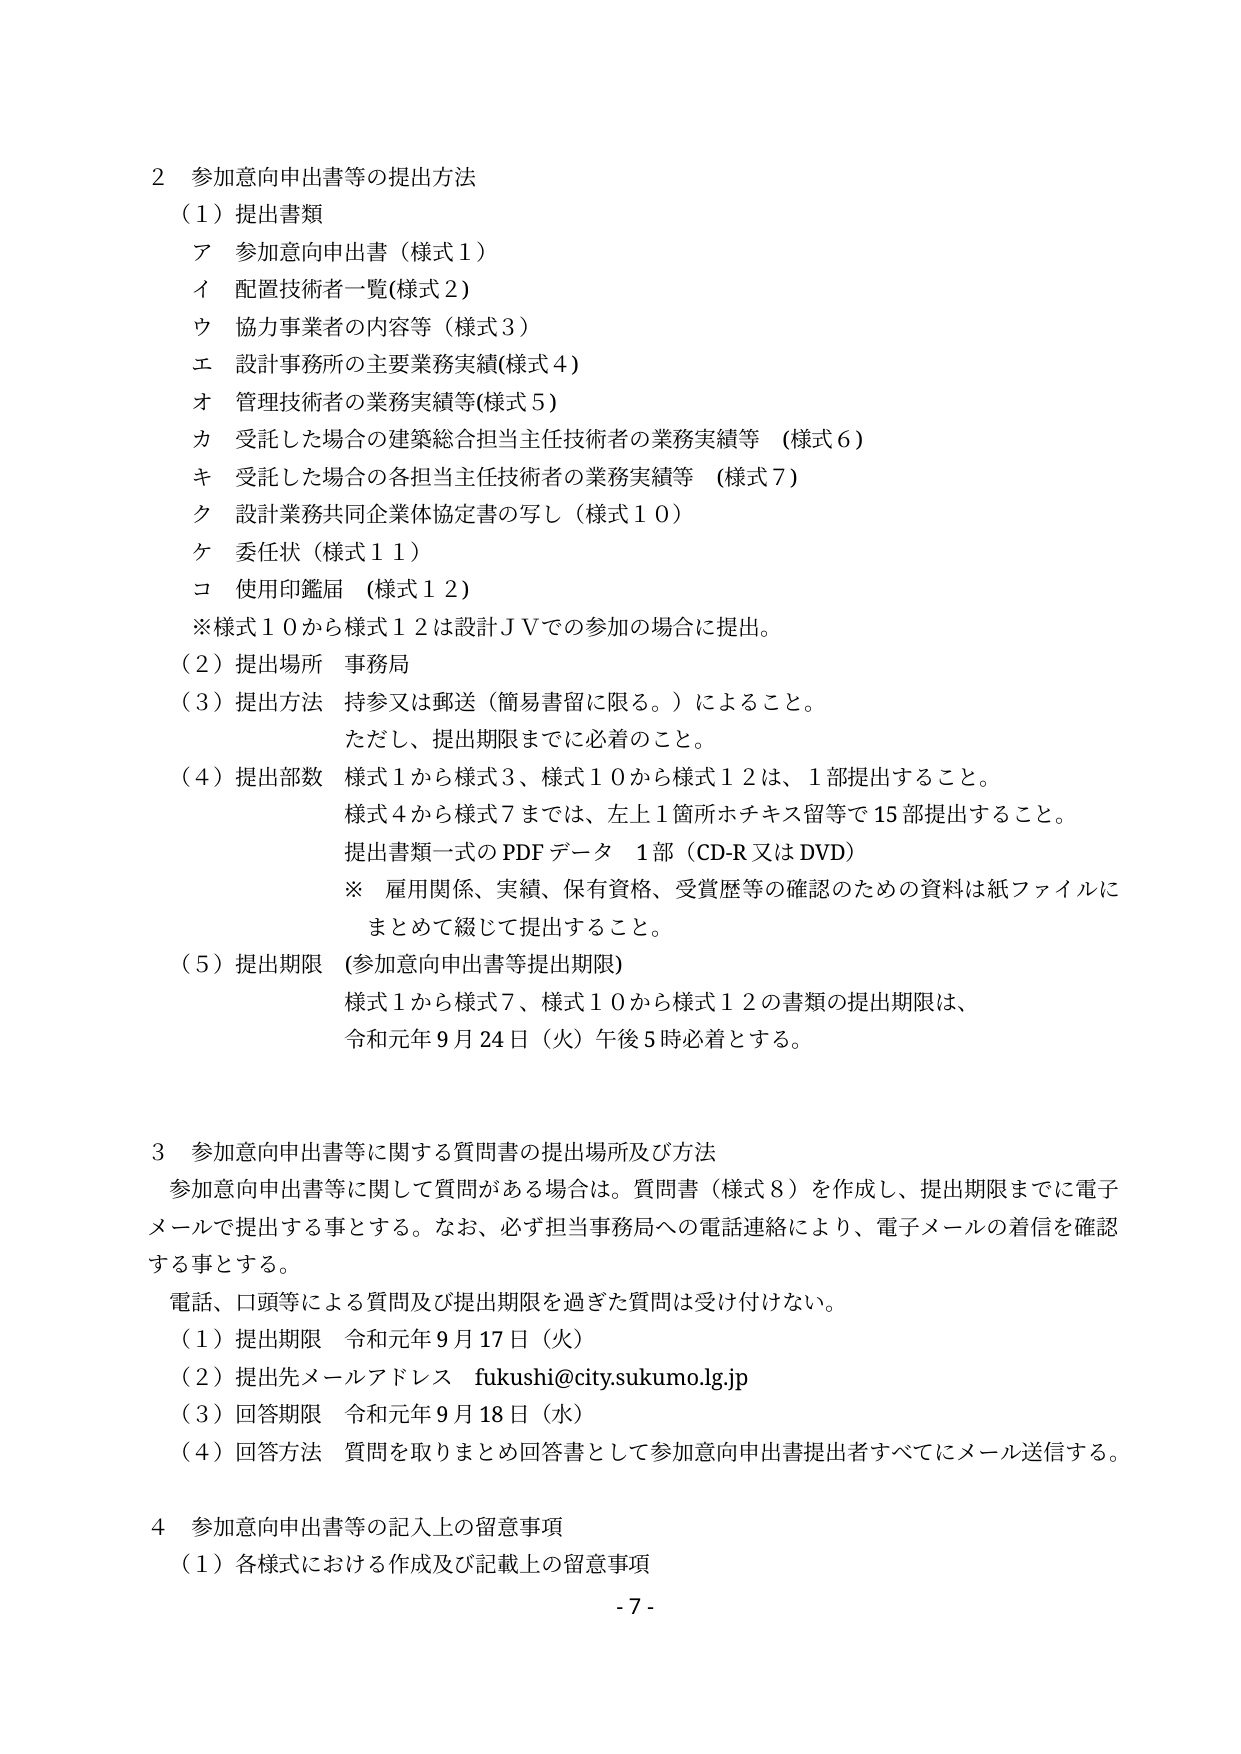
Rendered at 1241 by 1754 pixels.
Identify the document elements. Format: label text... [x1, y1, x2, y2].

text （２）提出先メールアドレス fukushi@city.sukumo.lg.jp [147, 1357, 1122, 1394]
text エ 設計事務所の主要業務実績(様式４) [148, 344, 1122, 382]
text （２）提出場所 事務局 [148, 644, 1122, 682]
text 提出書類一式のPDFデータ 1部（CD-R又はDVD） [148, 832, 1122, 869]
text 電話、口頭等による質問及び提出期限を過ぎた質問は受け付けない。 [147, 1282, 1122, 1319]
text ４ 参加意向申出書等の記入上の留意事項 [147, 1507, 1122, 1544]
text ウ 協力事業者の内容等（様式３） [148, 307, 1122, 344]
text ケ 委任状（様式１１） [148, 532, 1122, 569]
text キ 受託した場合の各担当主任技術者の業務実績等 (様式７) [148, 457, 1122, 494]
text コ 使用印鑑届 (様式１２) [148, 569, 1122, 607]
text （５）提出期限 (参加意向申出書等提出期限) [148, 944, 1122, 982]
text ２ 参加意向申出書等の提出方法 [148, 157, 1122, 194]
text ア 参加意向申出書（様式１） [148, 232, 1122, 269]
text （４）提出部数 様式１から様式３、様式１０から様式１２は、１部提出すること。 [148, 757, 1122, 794]
text 様式１から様式７、様式１０から様式１２の書類の提出期限は、 [148, 982, 1122, 1019]
text カ 受託した場合の建築総合担当主任技術者の業務実績等 (様式６) [148, 419, 1122, 457]
text 様式４から様式７までは、左上１箇所ホチキス留等で15部提出すること。 [148, 794, 1122, 832]
text 令和元年9月24日（火）午後5時必着とする。 [148, 1019, 1122, 1057]
text ク 設計業務共同企業体協定書の写し（様式１０） [148, 494, 1122, 532]
text （３）回答期限 令和元年9月18日（水） [147, 1394, 1122, 1432]
text （１）提出期限 令和元年9月17日（火） [147, 1319, 1122, 1357]
text （１）提出書類 [148, 194, 1122, 232]
text （１）各様式における作成及び記載上の留意事項 [147, 1544, 1122, 1582]
text ※ 雇用関係、実績、保有資格、受賞歴等の確認のための資料は紙ファイルにまとめて綴じて提出すること。 [344, 869, 1122, 944]
text イ 配置技術者一覧(様式２) [148, 269, 1122, 307]
text （３）提出方法 持参又は郵送（簡易書留に限る。）によること。 [148, 682, 1122, 719]
text ただし、提出期限までに必着のこと。 [148, 719, 1122, 757]
text ※様式１０から様式１２は設計ＪＶでの参加の場合に提出。 [148, 607, 1122, 644]
text オ 管理技術者の業務実績等(様式５) [148, 382, 1122, 419]
text （４）回答方法 質問を取りまとめ回答書として参加意向申出書提出者すべてにメール送信する。 [147, 1432, 1122, 1469]
text 参加意向申出書等に関して質問がある場合は。質問書（様式８）を作成し、提出期限までに電子メールで提出する事とする。なお、必ず担当事務局への電話連絡により、電子メールの着信を確認する事とする。 [147, 1169, 1122, 1282]
text ３ 参加意向申出書等に関する質問書の提出場所及び方法 [147, 1132, 1122, 1169]
